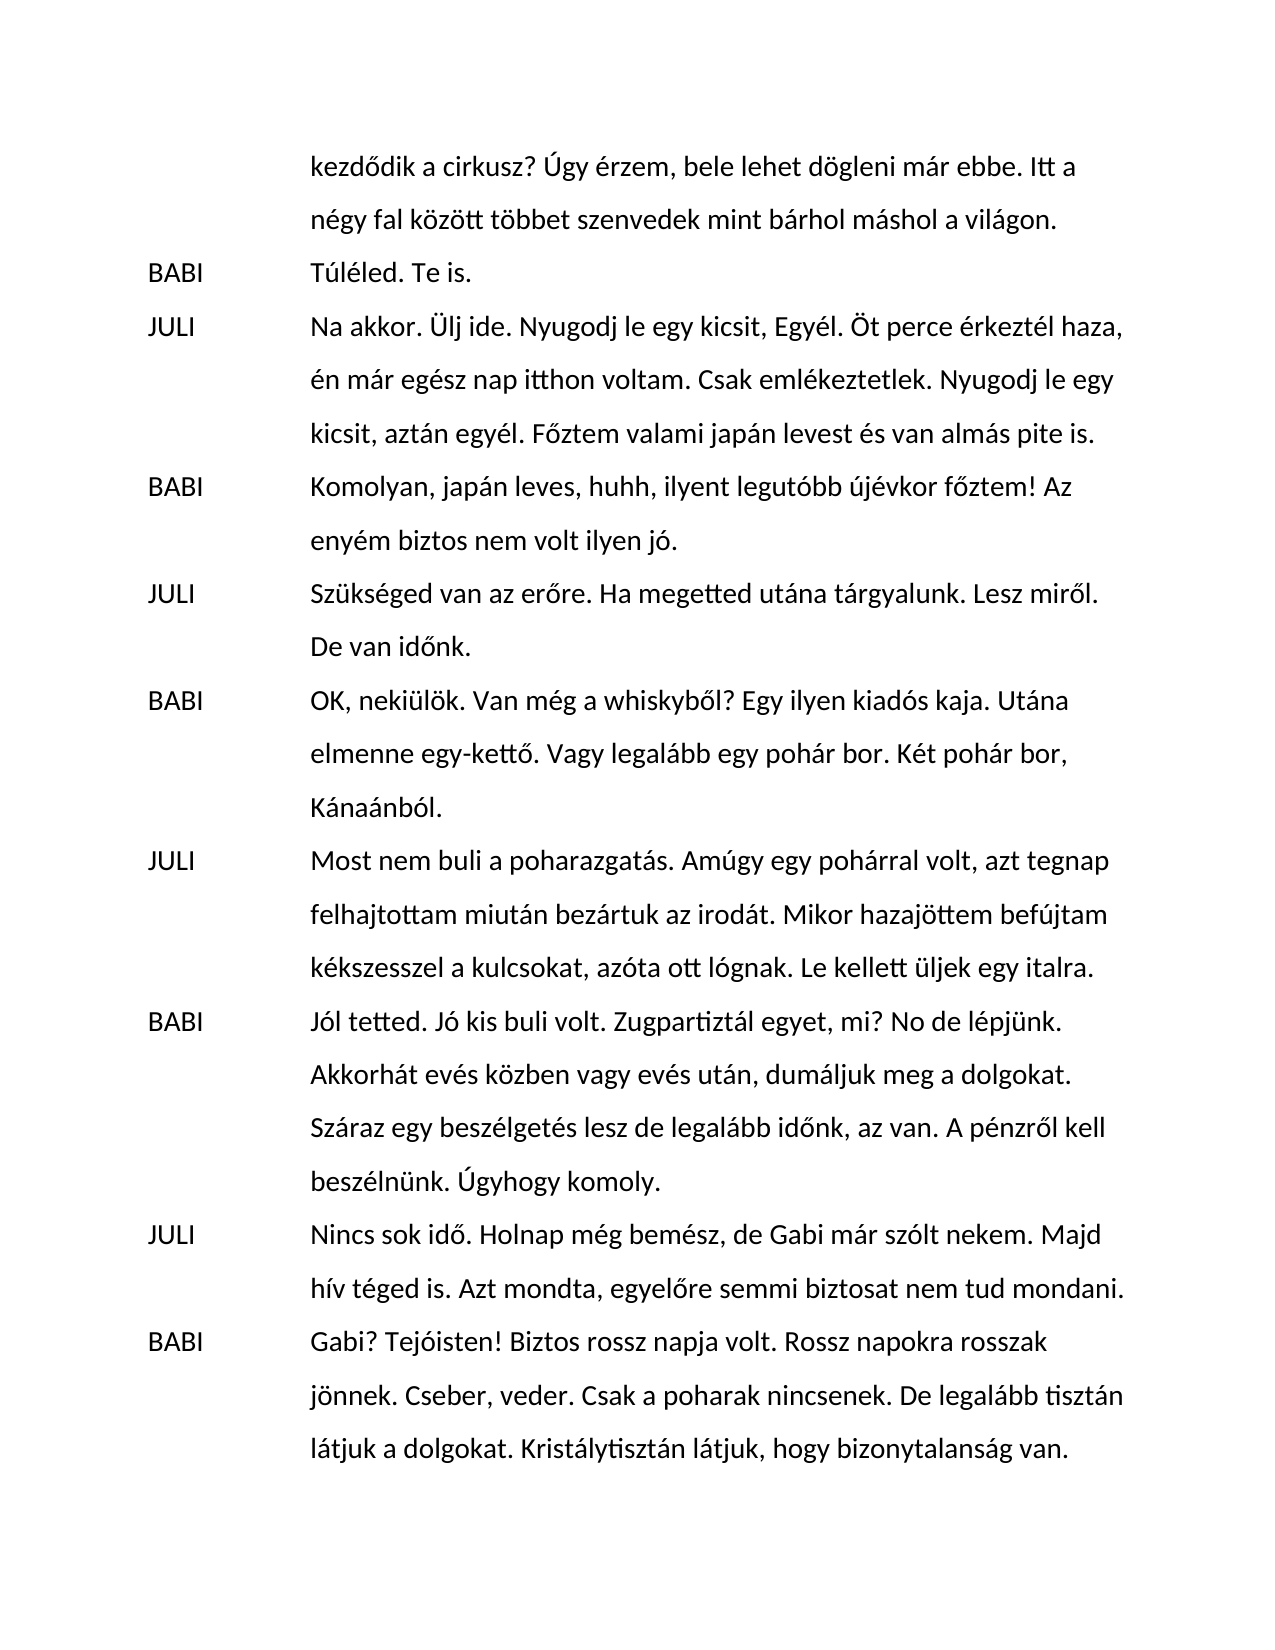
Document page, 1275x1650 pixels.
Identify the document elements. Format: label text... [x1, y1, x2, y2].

text BABI Gabi? Tejóisten! Biztos rossz napja volt. Rossz napokra rosszak jönnek. Cseber, veder. Csak a poharak nincsenek. De legalább tisztán látjuk a dolgokat. Kristálytisztán látjuk, hogy bizonytalanság van. [148, 1323, 1127, 1466]
text BABI OK, nekiülök. Van még a whiskyből? Egy ilyen kiadós kaja. Utána elmenne egy-kettő. Vagy legalább egy pohár bor. Két pohár bor, Kánaánból. [148, 682, 1127, 824]
text JULI Most nem buli a poharazgatás. Amúgy egy pohárral volt, azt tegnap felhajtottam miután bezártuk az irodát. Mikor hazajöttem befújtam kékszesszel a kulcsokat, azóta ott lógnak. Le kellett üljek egy italra. [148, 842, 1127, 985]
text BABI Komolyan, japán leves, huhh, ilyent legutóbb újévkor főztem! Az enyém biztos nem volt ilyen jó. [148, 468, 1127, 557]
text JULI Nincs sok idő. Holnap még bemész, de Gabi már szólt nekem. Majd hív téged is. Azt mondta, egyelőre semmi biztosat nem tud mondani. [148, 1216, 1127, 1305]
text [148, 148, 1127, 237]
text JULI Szükséged van az erőre. Ha megetted utána tárgyalunk. Lesz miről. De van időnk. [148, 575, 1127, 664]
text JULI Na akkor. Ülj ide. Nyugodj le egy kicsit, Egyél. Öt perce érkeztél haza, én már egész nap itthon voltam. Csak emlékeztetlek. Nyugodj le egy kicsit, aztán egyél. Főztem valami japán levest és van almás pite is. [148, 308, 1127, 450]
text BABI Jól tetted. Jó kis buli volt. Zugpartiztál egyet, mi? No de lépjünk. Akkorhát evés közben vagy evés után, dumáljuk meg a dolgokat. Száraz egy beszélgetés lesz de legalább időnk, az van. A pénzről kell beszélnünk. Úgyhogy komoly. [148, 1003, 1127, 1198]
text BABI Túléled. Te is. [148, 254, 1127, 290]
